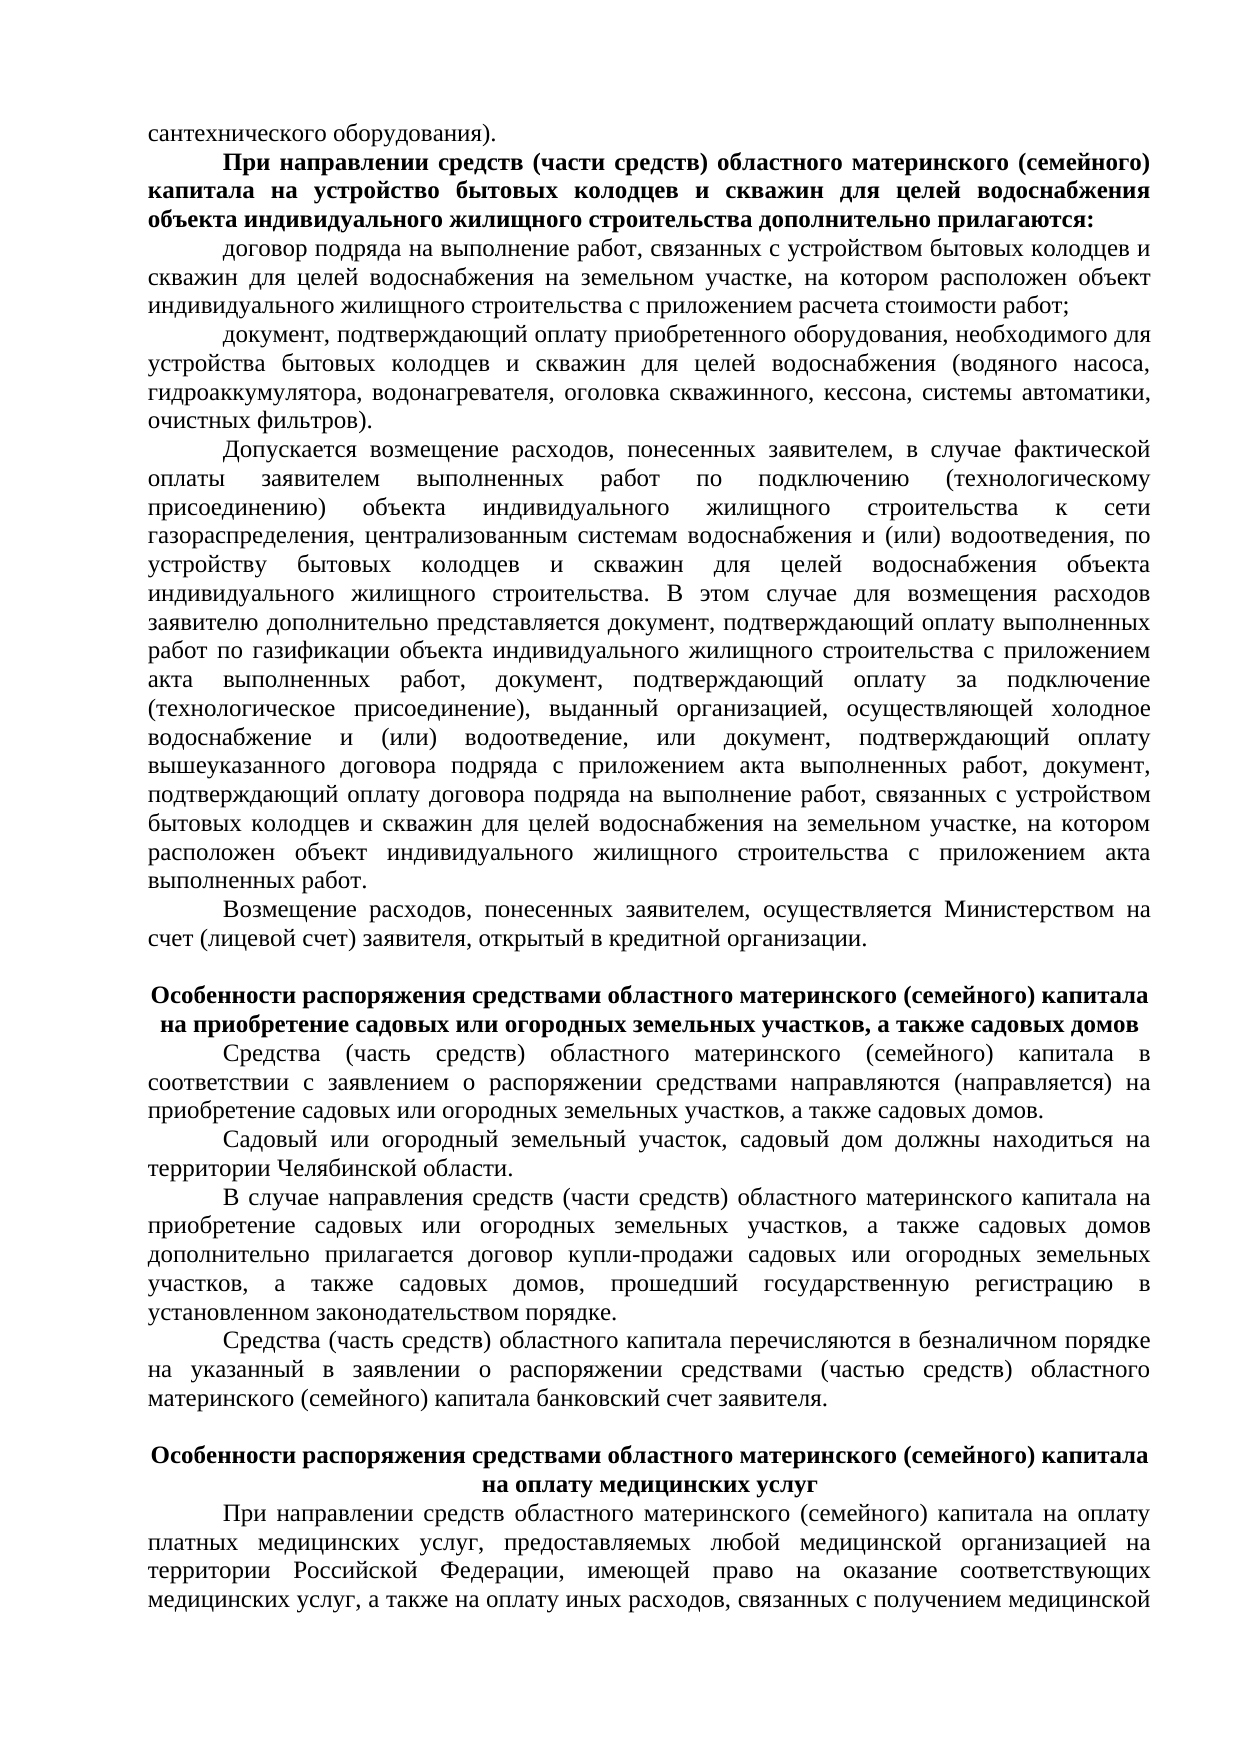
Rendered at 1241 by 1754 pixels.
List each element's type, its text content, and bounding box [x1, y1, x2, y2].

text Возмещение расходов, понесенных заявителем, осуществляется Министерством на счет (лицевой счет) заявителя, открытый в кредитной организации. [148, 894, 1152, 952]
text Особенности распоряжения средствами областного материнского (семейного) капитала на приобретение садовых или огородных земельных участков, а также садовых домов [148, 981, 1152, 1038]
text Допускается возмещение расходов, понесенных заявителем, в случае фактической оплаты заявителем выполненных работ по подключению (технологическому присоединению) объекта индивидуального жилищного строительства к сети газораспределения, централизованным системам водоснабжения и (или) водоотведения, по устройству бытовых колодцев и скважин для целей водоснабжения объекта индивидуального жилищного строительства. В этом случае для возмещения расходов заявителю дополнительно представляется документ, подтверждающий оплату выполненных работ по газификации объекта индивидуального жилищного строительства с приложением акта выполненных работ, документ, подтверждающий оплату за подключение (технологическое присоединение), выданный организацией, осуществляющей холодное водоснабжение и (или) водоотведение, или документ, подтверждающий оплату вышеуказанного договора подряда с приложением акта выполненных работ, документ, подтверждающий оплату договора подряда на выполнение работ, связанных с устройством бытовых колодцев и скважин для целей водоснабжения на земельном участке, на котором расположен объект индивидуального жилищного строительства с приложением акта выполненных работ. [148, 434, 1152, 894]
text документ, подтверждающий оплату приобретенного оборудования, необходимого для устройства бытовых колодцев и скважин для целей водоснабжения (водяного насоса, гидроаккумулятора, водонагревателя, оголовка скважинного, кессона, системы автоматики, очистных фильтров). [148, 319, 1152, 434]
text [148, 1498, 1152, 1613]
text Садовый или огородный земельный участок, садовый дом должны находиться на территории Челябинской области. [148, 1124, 1152, 1182]
text Средства (часть средств) областного материнского (семейного) капитала в соответствии с заявлением о распоряжении средствами направляются (направляется) на приобретение садовых или огородных земельных участков, а также садовых домов. [148, 1038, 1152, 1124]
text В случае направления средств (части средств) областного материнского капитала на приобретение садовых или огородных земельных участков, а также садовых домов дополнительно прилагается договор купли-продажи садовых или огородных земельных участков, а также садовых домов, прошедший государственную регистрацию в установленном законодательством порядке. [148, 1182, 1152, 1326]
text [148, 118, 1152, 147]
text Средства (часть средств) областного капитала перечисляются в безналичном порядке на указанный в заявлении о распоряжении средствами (частью средств) областного материнского (семейного) капитала банковский счет заявителя. [148, 1326, 1152, 1412]
text договор подряда на выполнение работ, связанных с устройством бытовых колодцев и скважин для целей водоснабжения на земельном участке, на котором расположен объект индивидуального жилищного строительства с приложением расчета стоимости работ; [148, 233, 1152, 319]
text При направлении средств (части средств) областного материнского (семейного) капитала на устройство бытовых колодцев и скважин для целей водоснабжения объекта индивидуального жилищного строительства дополнительно прилагаются: [148, 147, 1152, 233]
text Особенности распоряжения средствами областного материнского (семейного) капитала на оплату медицинских услуг [148, 1441, 1152, 1498]
